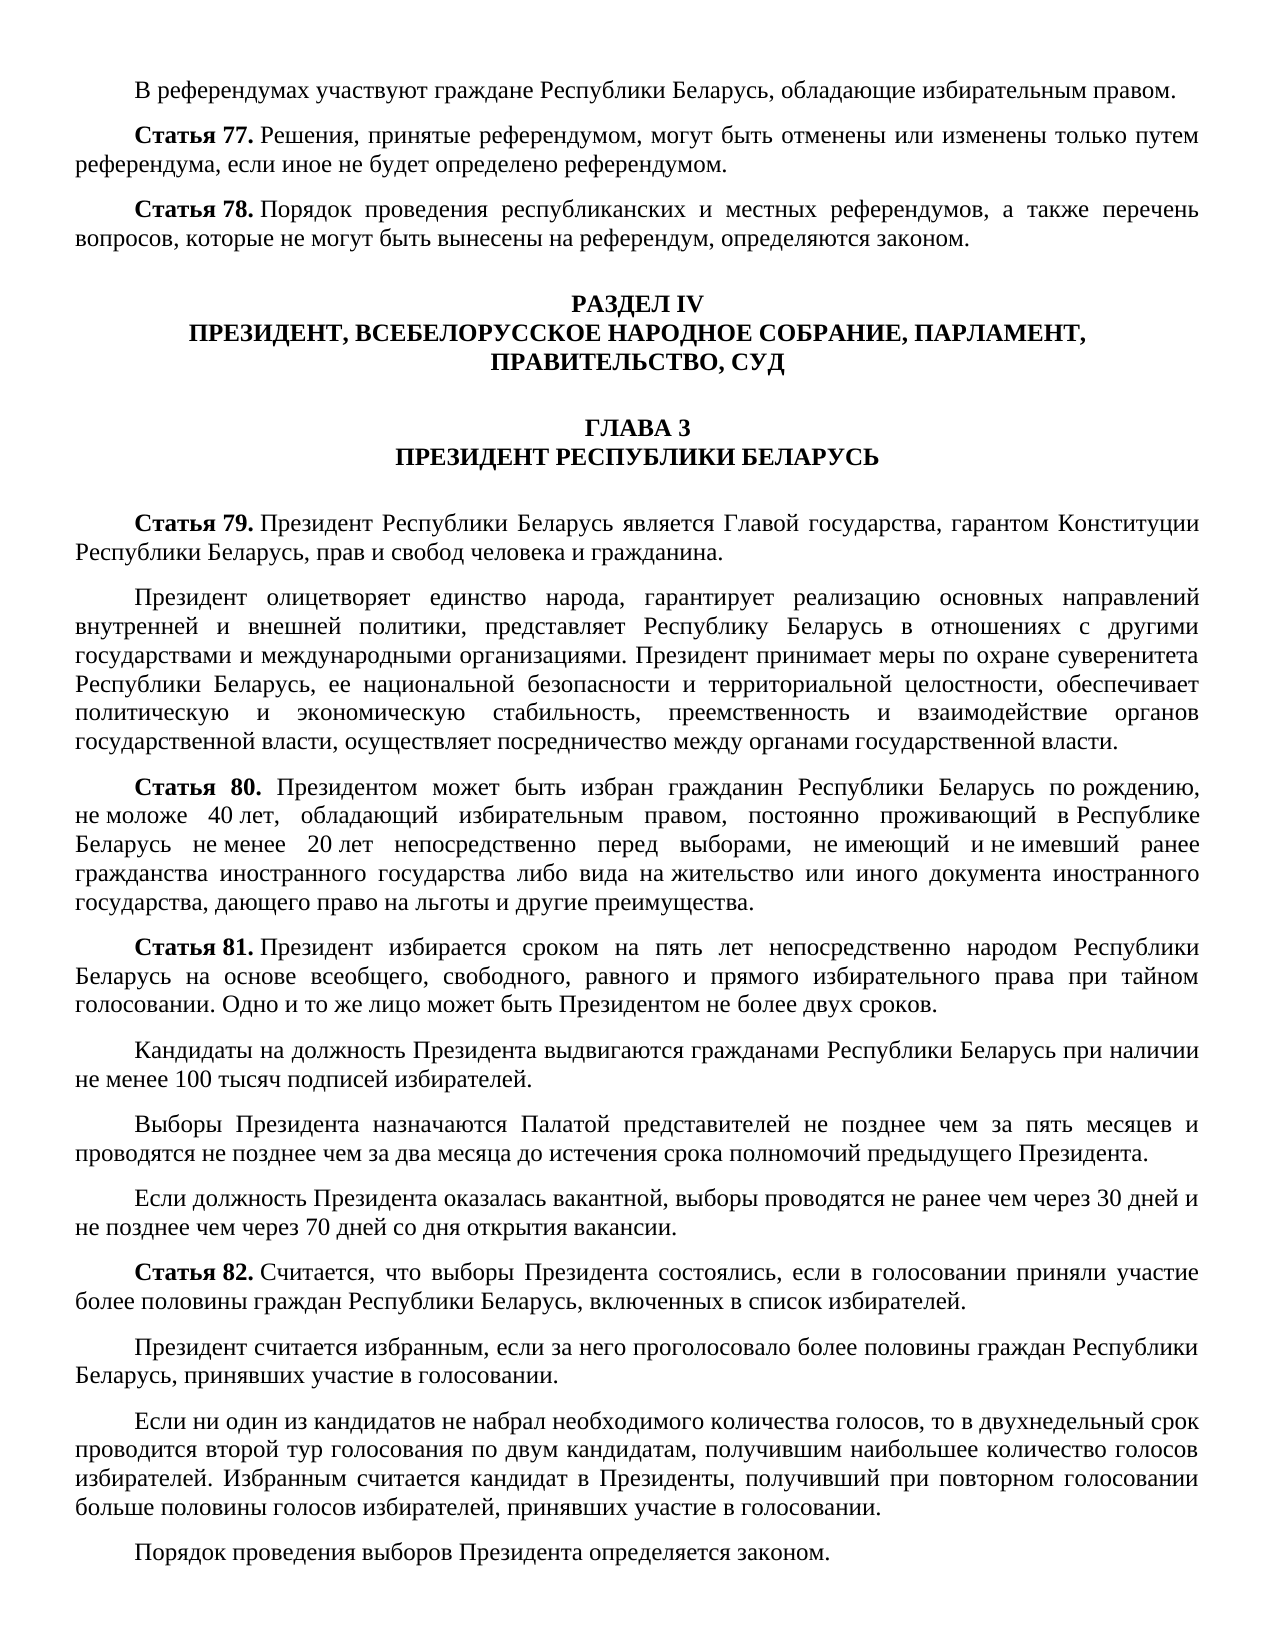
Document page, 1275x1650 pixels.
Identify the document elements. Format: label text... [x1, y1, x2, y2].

text Статья 79. Президент Республики Беларусь является Главой государства, гарантом Конституции Республики Беларусь, прав и свобод человека и гражданина. [75, 508, 1200, 566]
text Статья 82. Считается, что выборы Президента состоялись, если в голосовании приняли участие более половины граждан Республики Беларусь, включенных в список избирателей. [75, 1257, 1200, 1315]
text Статья 80. Президентом может быть избран гражданин Республики Беларусь по рождению, не моложе 40 лет, обладающий избирательным правом, постоянно проживающий в Республике Беларусь не менее 20 лет непосредственно перед выборами, не имеющий и не имевший ранее гражданства иностранного государства либо вида на жительство или иного документа иностранного государства, дающего право на льготы и другие преимущества. [75, 772, 1200, 915]
text Президент олицетворяет единство народа, гарантирует реализацию основных направлений внутренней и внешней политики, представляет Республику Беларусь в отношениях с другими государствами и международными организациями. Президент принимает меры по охране суверенитета Республики Беларусь, ее национальной безопасности и территориальной целостности, обеспечивает политическую и экономическую стабильность, преемственность и взаимодействие органов государственной власти, осуществляет посредничество между органами государственной власти. [75, 582, 1200, 755]
text Порядок проведения выборов Президента определяется законом. [75, 1537, 1200, 1566]
text Если должность Президента оказалась вакантной, выборы проводятся не ранее чем через 30 дней и не позднее чем через 70 дней со дня открытия вакансии. [75, 1183, 1200, 1241]
text Статья 81. Президент избирается сроком на пять лет непосредственно народом Республики Беларусь на основе всеобщего, свободного, равного и прямого избирательного права при тайном голосовании. Одно и то же лицо может быть Президентом не более двух сроков. [75, 932, 1200, 1018]
text ГЛАВА 3 ПРЕЗИДЕНТ РЕСПУБЛИКИ БЕЛАРУСЬ [75, 413, 1200, 471]
text Президент считается избранным, если за него проголосовало более половины граждан Республики Беларусь, принявших участие в голосовании. [75, 1332, 1200, 1389]
text Статья 78. Порядок проведения республиканских и местных референдумов, а также перечень вопросов, которые не могут быть вынесены на референдум, определяются законом. [75, 194, 1200, 252]
text Статья 77. Решения, принятые референдумом, могут быть отменены или изменены только путем референдума, если иное не будет определено референдумом. [75, 120, 1200, 178]
text РАЗДЕЛ IV ПРЕЗИДЕНТ, ВСЕБЕЛОРУССКОЕ НАРОДНОЕ СОБРАНИЕ, ПАРЛАМЕНТ, ПРАВИТЕЛЬСТВО, СУД [75, 289, 1200, 376]
text Если ни один из кандидатов не набрал необходимого количества голосов, то в двухнедельный срок проводится второй тур голосования по двум кандидатам, получившим наибольшее количество голосов избирателей. Избранным считается кандидат в Президенты, получивший при повторном голосовании больше половины голосов избирателей, принявших участие в голосовании. [75, 1406, 1200, 1521]
text Выборы Президента назначаются Палатой представителей не позднее чем за пять месяцев и проводятся не позднее чем за два месяца до истечения срока полномочий предыдущего Президента. [75, 1109, 1200, 1167]
text Кандидаты на должность Президента выдвигаются гражданами Республики Беларусь при наличии не менее 100 тысяч подписей избирателей. [75, 1035, 1200, 1092]
text В референдумах участвуют граждане Республики Беларусь, обладающие избирательным правом. [75, 75, 1200, 104]
